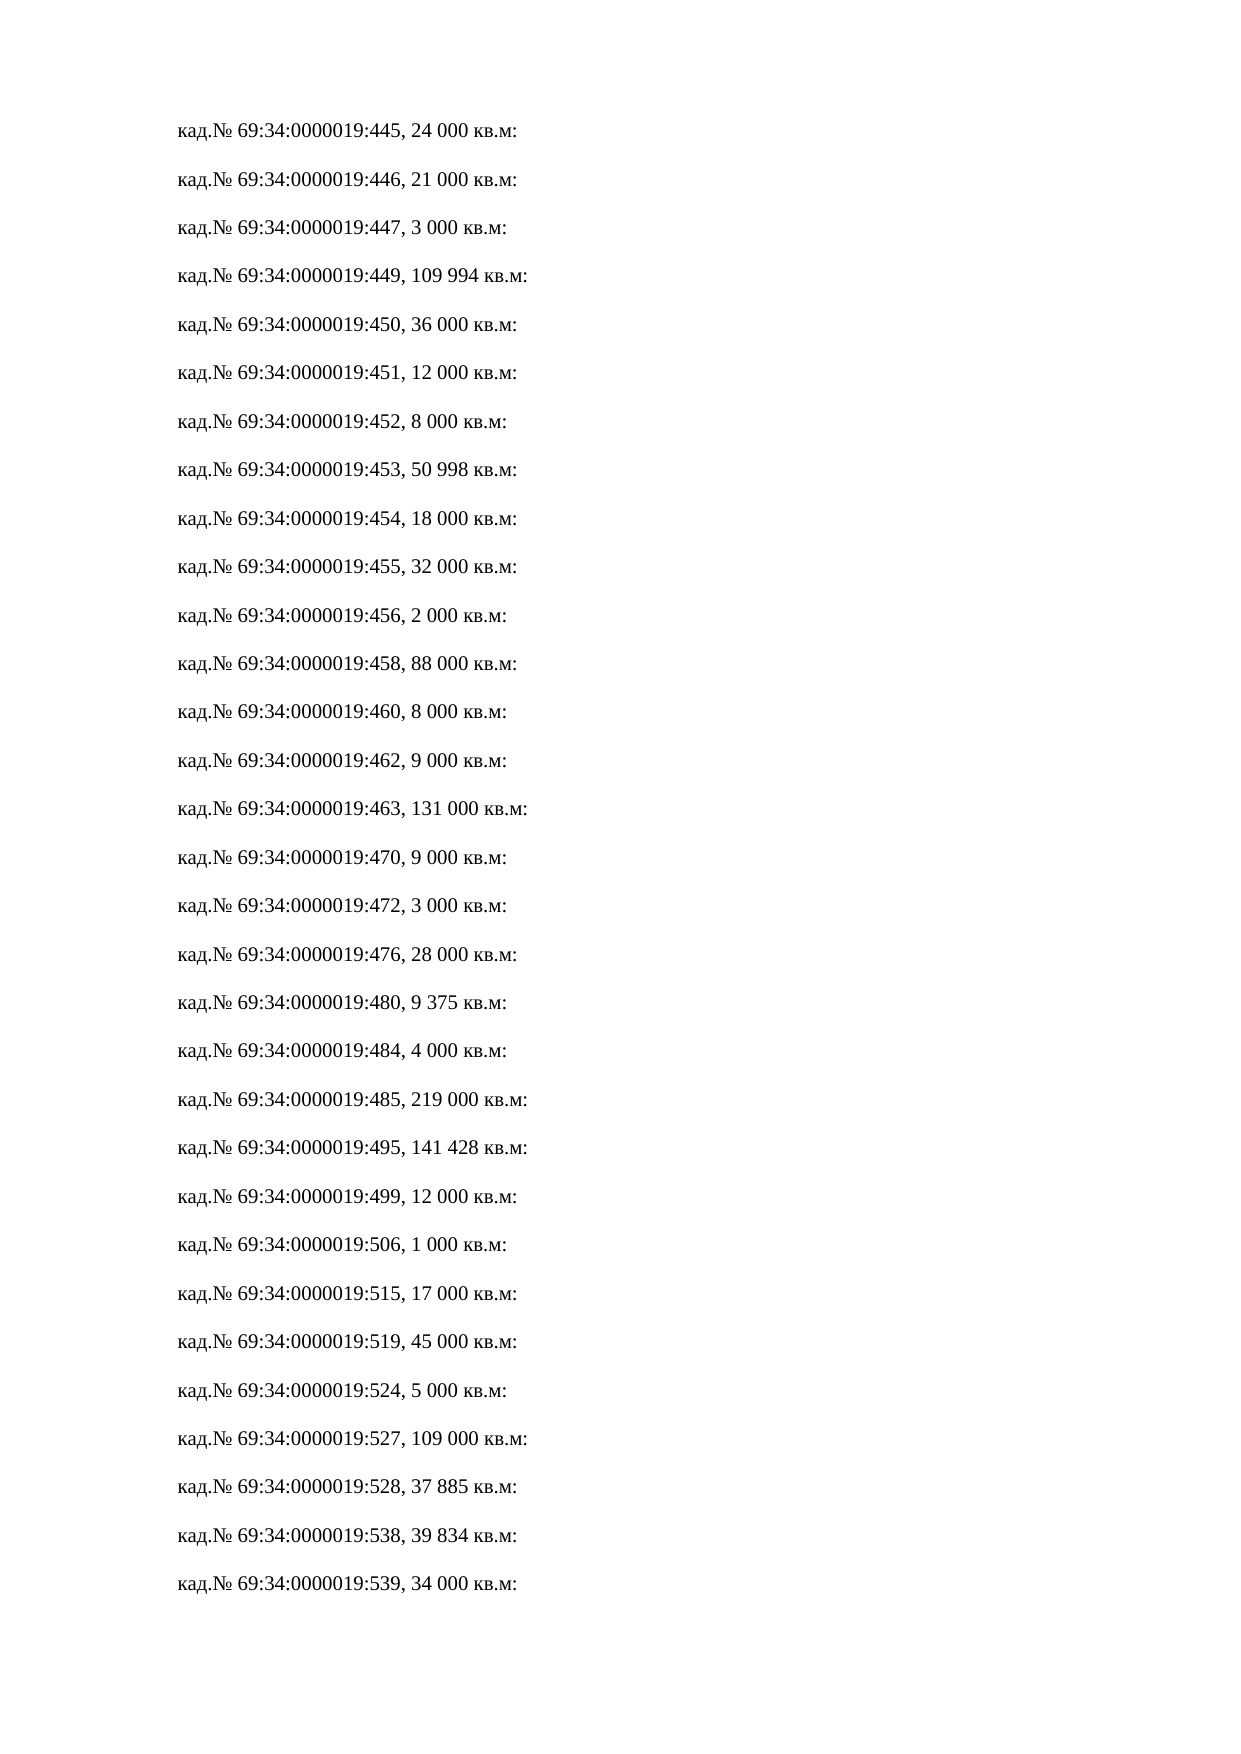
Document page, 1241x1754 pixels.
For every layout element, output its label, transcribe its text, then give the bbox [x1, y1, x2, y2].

text кад.№ 69:34:0000019:484, 4 000 кв.м: [177, 1038, 1152, 1062]
text кад.№ 69:34:0000019:506, 1 000 кв.м: [177, 1232, 1152, 1256]
text кад.№ 69:34:0000019:447, 3 000 кв.м: [177, 215, 1152, 239]
text кад.№ 69:34:0000019:485, 219 000 кв.м: [177, 1087, 1152, 1111]
text кад.№ 69:34:0000019:446, 21 000 кв.м: [177, 167, 1152, 191]
text кад.№ 69:34:0000019:450, 36 000 кв.м: [177, 312, 1152, 336]
text кад.№ 69:34:0000019:499, 12 000 кв.м: [177, 1184, 1152, 1208]
text кад.№ 69:34:0000019:519, 45 000 кв.м: [177, 1329, 1152, 1353]
text кад.№ 69:34:0000019:480, 9 375 кв.м: [177, 990, 1152, 1014]
text кад.№ 69:34:0000019:460, 8 000 кв.м: [177, 699, 1152, 723]
text кад.№ 69:34:0000019:470, 9 000 кв.м: [177, 845, 1152, 869]
text кад.№ 69:34:0000019:453, 50 998 кв.м: [177, 457, 1152, 481]
text кад.№ 69:34:0000019:476, 28 000 кв.м: [177, 942, 1152, 966]
text кад.№ 69:34:0000019:451, 12 000 кв.м: [177, 360, 1152, 384]
text кад.№ 69:34:0000019:539, 34 000 кв.м: [177, 1571, 1152, 1595]
text кад.№ 69:34:0000019:456, 2 000 кв.м: [177, 602, 1152, 627]
text кад.№ 69:34:0000019:515, 17 000 кв.м: [177, 1281, 1152, 1305]
text кад.№ 69:34:0000019:463, 131 000 кв.м: [177, 796, 1152, 820]
text кад.№ 69:34:0000019:455, 32 000 кв.м: [177, 554, 1152, 578]
text кад.№ 69:34:0000019:454, 18 000 кв.м: [177, 506, 1152, 530]
text кад.№ 69:34:0000019:472, 3 000 кв.м: [177, 893, 1152, 917]
text кад.№ 69:34:0000019:452, 8 000 кв.м: [177, 409, 1152, 433]
text кад.№ 69:34:0000019:528, 37 885 кв.м: [177, 1474, 1152, 1498]
text кад.№ 69:34:0000019:449, 109 994 кв.м: [177, 263, 1152, 287]
text кад.№ 69:34:0000019:538, 39 834 кв.м: [177, 1523, 1152, 1547]
text кад.№ 69:34:0000019:524, 5 000 кв.м: [177, 1377, 1152, 1402]
text кад.№ 69:34:0000019:462, 9 000 кв.м: [177, 748, 1152, 772]
text кад.№ 69:34:0000019:527, 109 000 кв.м: [177, 1426, 1152, 1450]
text кад.№ 69:34:0000019:445, 24 000 кв.м: [177, 118, 1152, 142]
text кад.№ 69:34:0000019:458, 88 000 кв.м: [177, 651, 1152, 675]
text кад.№ 69:34:0000019:495, 141 428 кв.м: [177, 1135, 1152, 1159]
